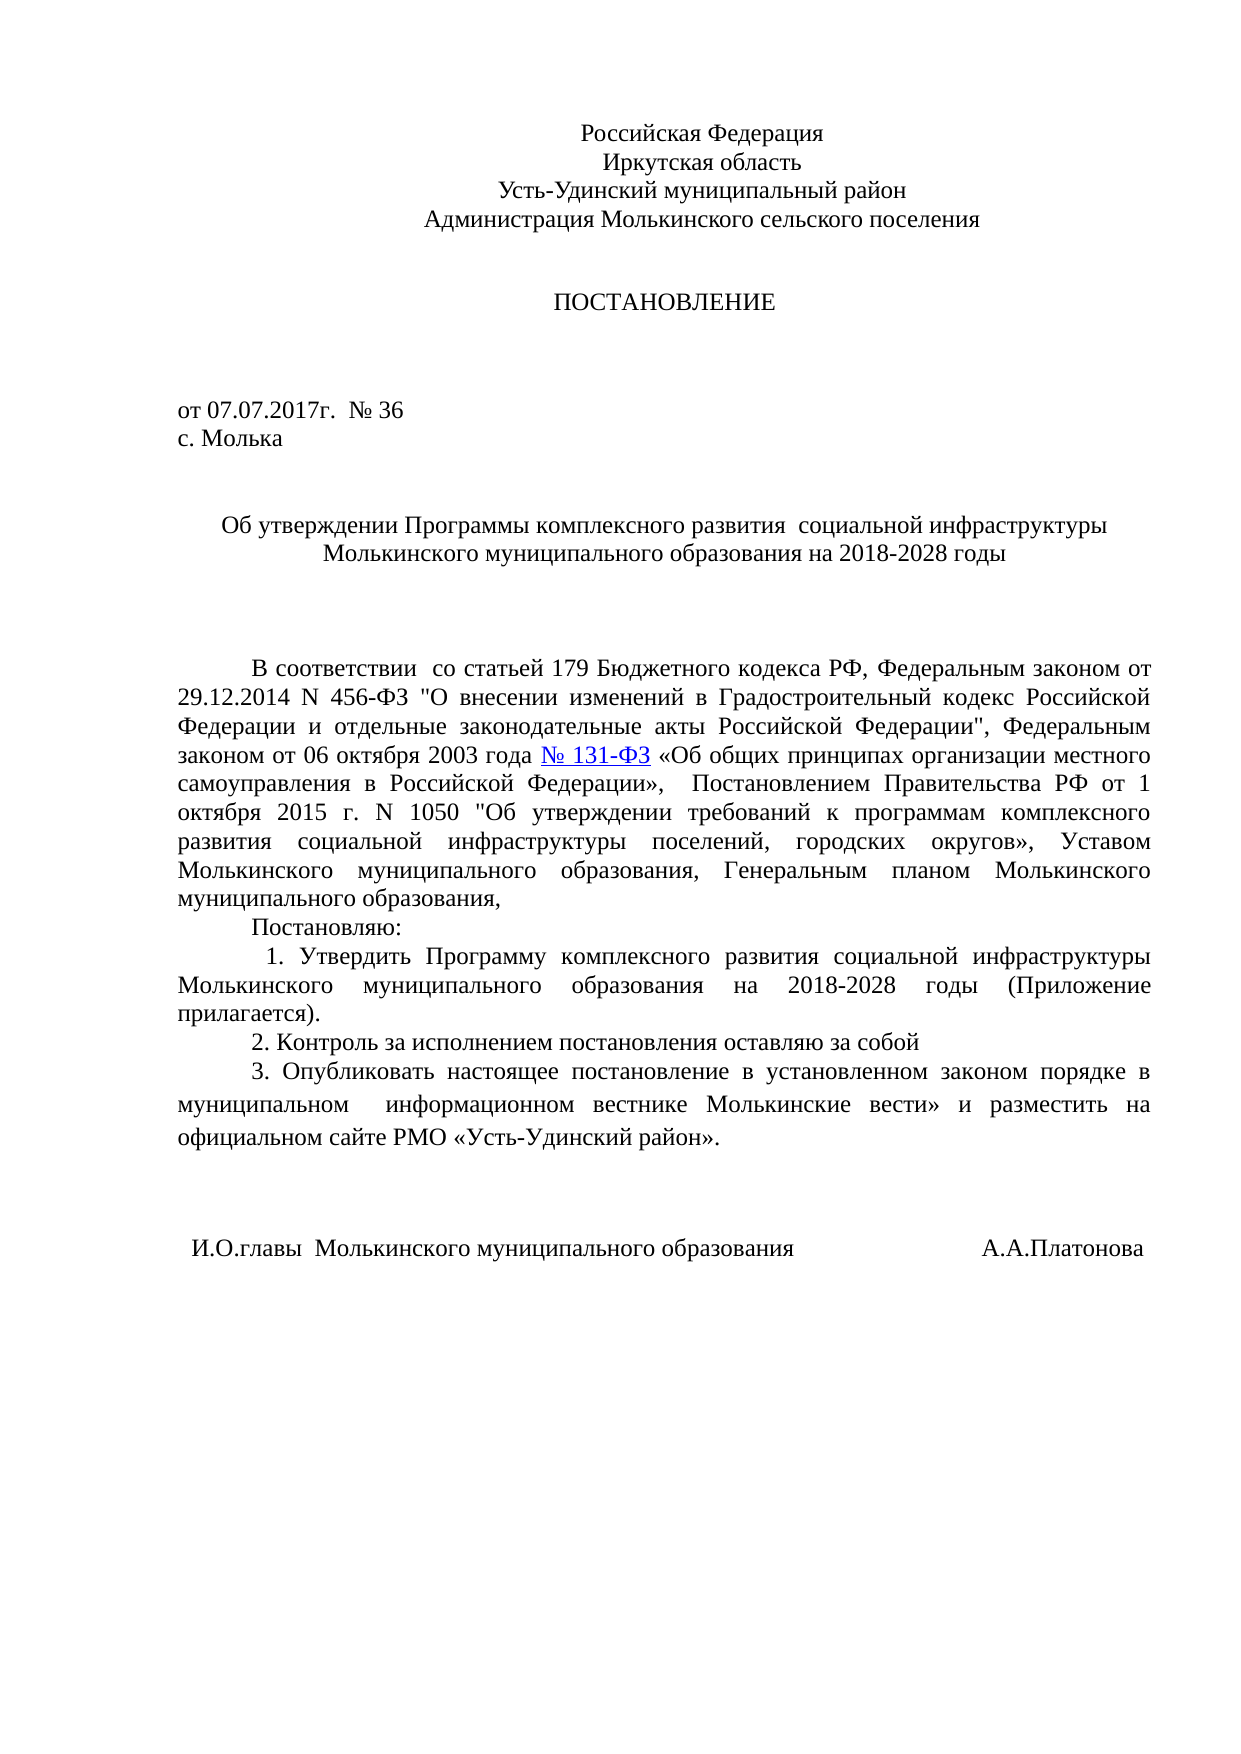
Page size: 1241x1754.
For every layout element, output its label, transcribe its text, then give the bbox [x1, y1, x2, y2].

text В соответствии со статьей 179 Бюджетного кодекса РФ, Федеральным законом от 29.12.2014 N 456-ФЗ "О внесении изменений в Градостроительный кодекс Российской Федерации и отдельные законодательные акты Российской Федерации", Федеральным законом от 06 октября 2003 года № 131-ФЗ «Об общих принципах организации местного самоуправления в Российской Федерации», Постановлением Правительства РФ от 1 октября 2015 г. N 1050 "Об утверждении требований к программам комплексного развития социальной инфраструктуры поселений, городских округов», Уставом Молькинского муниципального образования, Генеральным планом Молькинского муниципального образования, [177, 653, 1152, 912]
text Администрация Молькинского сельского поселения [177, 204, 1152, 233]
text И.О.главы Молькинского муниципального образования А.А.Платонова [177, 1233, 1152, 1262]
text Постановляю: [177, 912, 1152, 941]
text Иркутская область [177, 147, 1152, 176]
text Об утверждении Программы комплексного развития социальной инфраструктуры Молькинского муниципального образования на 2018-2028 годы [177, 510, 1152, 567]
title с. Молька [177, 423, 1152, 452]
title от 07.07.2017г. № 36 [177, 395, 1152, 423]
text 2. Контроль за исполнением постановления оставляю за собой [177, 1027, 1152, 1056]
text 3. Опубликовать настоящее постановление в установленном законом порядке в муниципальном информационном вестнике Молькинские вести» и разместить на официальном сайте РМО «Усть-Удинский район». [177, 1056, 1152, 1151]
text 1. Утвердить Программу комплексного развития социальной инфраструктуры Молькинского муниципального образования на 2018-2028 годы (Приложение прилагается). [177, 941, 1152, 1027]
text Усть-Удинский муниципальный район [177, 176, 1152, 204]
text Российская Федерация [177, 118, 1152, 147]
text ПОСТАНОВЛЕНИЕ [177, 287, 1152, 316]
